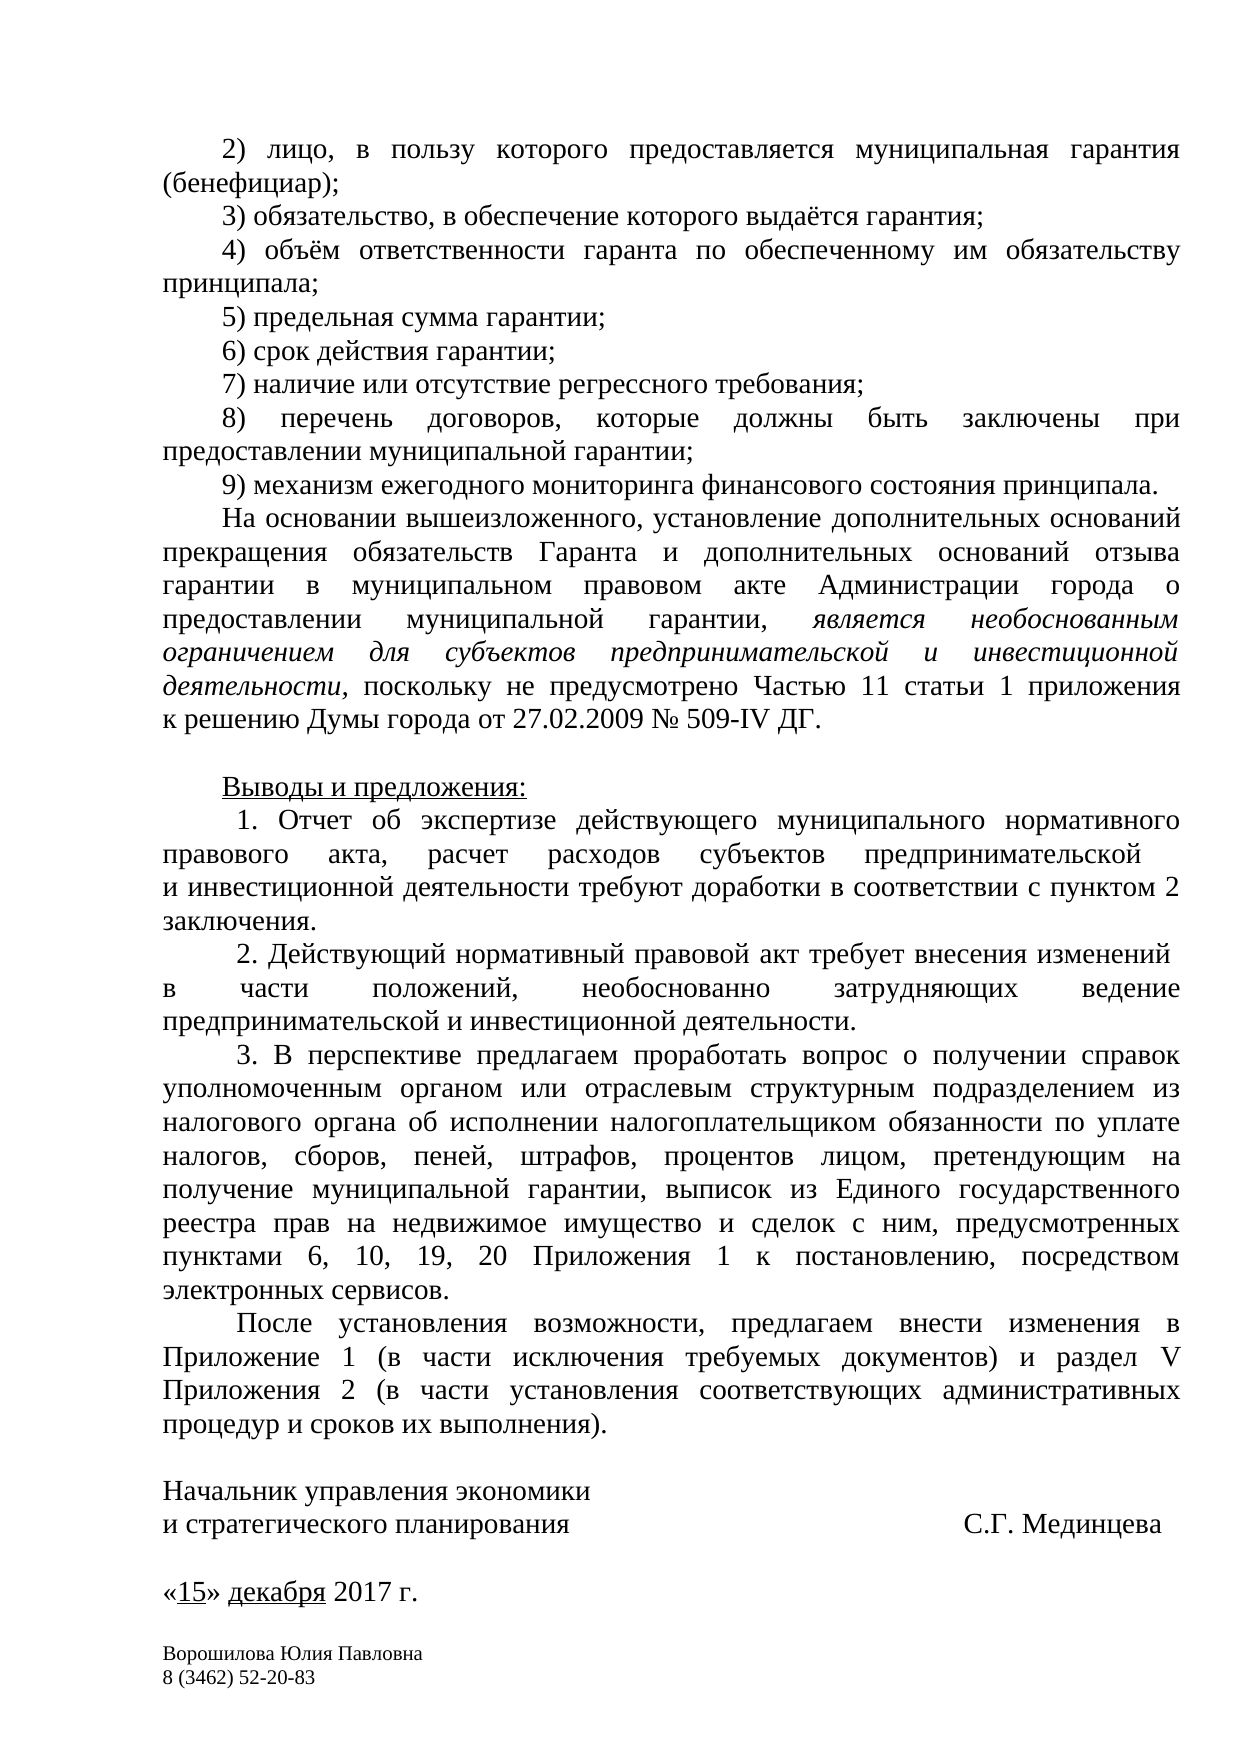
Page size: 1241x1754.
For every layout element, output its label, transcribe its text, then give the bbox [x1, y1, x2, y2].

text 5) предельная сумма гарантии; [162, 299, 1181, 333]
text Начальник управления экономики [162, 1473, 1181, 1507]
text 3) обязательство, в обеспечение которого выдаётся гарантия; [162, 198, 1181, 232]
text Выводы и предложения: [162, 769, 1181, 802]
text «15» декабря 2017 г. [162, 1574, 1181, 1607]
text 4) объём ответственности гаранта по обеспеченному им обязательству принципала; [162, 232, 1181, 299]
text На основании вышеизложенного, установление дополнительных оснований прекращения обязательств Гаранта и дополнительных оснований отзыва гарантии в муниципальном правовом акте Администрации города о предоставлении муниципальной гарантии, является необоснованным ограничением для субъектов предпринимательской и инвестиционной деятельности, поскольку не предусмотрено Частью 11 статьи 1 приложения к решению Думы города от 27.02.2009 № 509-IV ДГ. [162, 500, 1181, 735]
text 1. Отчет об экспертизе действующего муниципального нормативного правового акта, расчет расходов субъектов предпринимательской и инвестиционной деятельности требуют доработки в соответствии с пунктом 2 заключения. [162, 802, 1181, 936]
text 3. В перспективе предлагаем проработать вопрос о получении справок уполномоченным органом или отраслевым структурным подразделением из налогового органа об исполнении налогоплательщиком обязанности по уплате налогов, сборов, пеней, штрафов, процентов лицом, претендующим на получение муниципальной гарантии, выписок из Единого государственного реестра прав на недвижимое имущество и сделок с ним, предусмотренных пунктами 6, 10, 19, 20 Приложения 1 к постановлению, посредством электронных сервисов. [162, 1037, 1181, 1305]
text 8) перечень договоров, которые должны быть заключены при предоставлении муниципальной гарантии; [162, 400, 1181, 467]
text 8 (3462) 52-20-83 [162, 1665, 1181, 1689]
text После установления возможности, предлагаем внести изменения в Приложение 1 (в части исключения требуемых документов) и раздел V Приложения 2 (в части установления соответствующих административных процедур и сроков их выполнения). [162, 1305, 1181, 1439]
text Ворошилова Юлия Павловна [162, 1641, 1181, 1665]
text 2) лицо, в пользу которого предоставляется муниципальная гарантия (бенефициар); [162, 131, 1181, 198]
text 2. Действующий нормативный правовой акт требует внесения изменений в части положений, необоснованно затрудняющих ведение предпринимательской и инвестиционной деятельности. [162, 936, 1181, 1037]
text 9) механизм ежегодного мониторинга финансового состояния принципала. [162, 467, 1181, 500]
text и стратегического планирования С.Г. Мединцева [162, 1507, 1181, 1540]
text 7) наличие или отсутствие регрессного требования; [162, 366, 1181, 400]
text 6) срок действия гарантии; [162, 333, 1181, 366]
